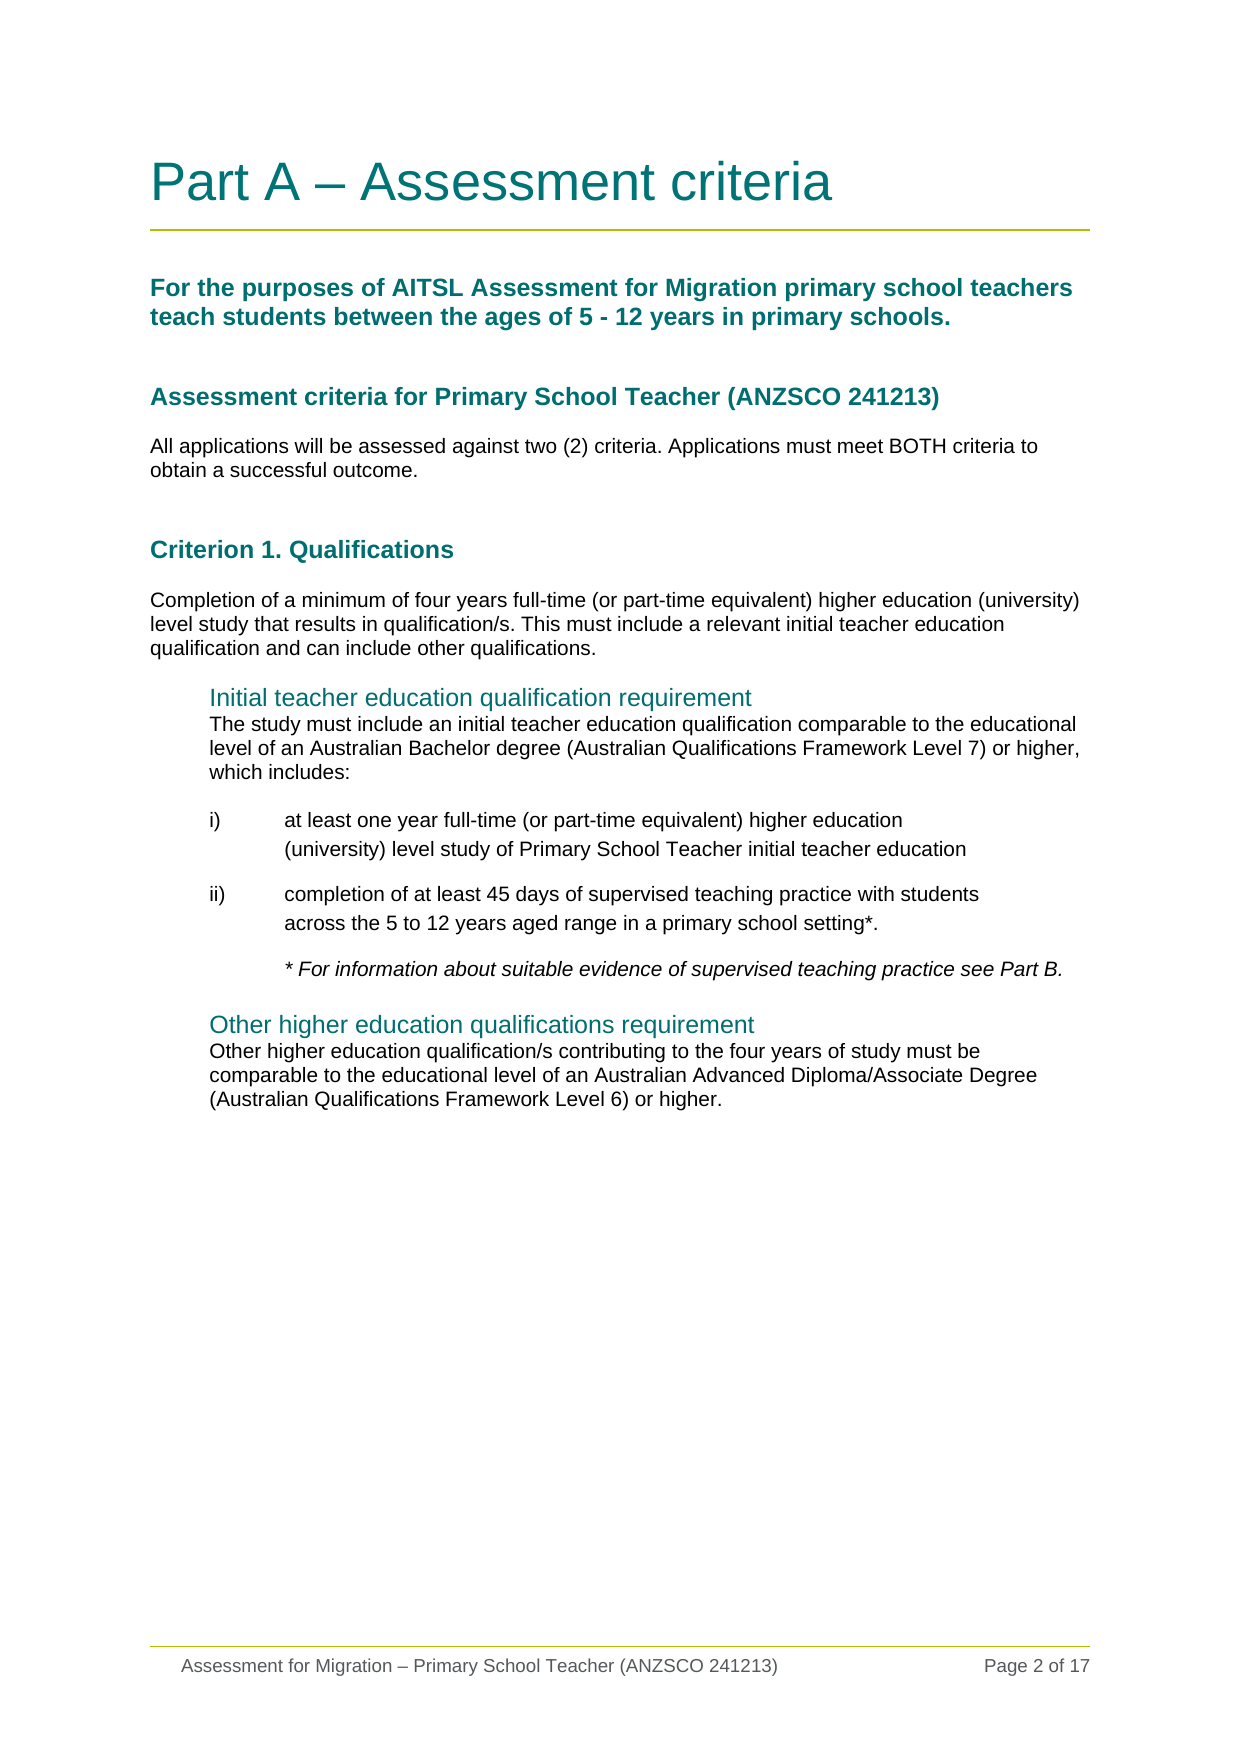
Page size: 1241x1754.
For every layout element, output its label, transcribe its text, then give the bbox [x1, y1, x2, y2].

text * For information about suitable evidence of supervised teaching practice see Part B. [284, 956, 1090, 980]
text The study must include an initial teacher education qualification comparable to the educational level of an Australian Bachelor degree (Australian Qualifications Framework Level 7) or higher, which includes: [209, 712, 1090, 784]
text Criterion 1. Qualifications [150, 506, 1090, 564]
text For the purposes of AITSL Assessment for Migration primary school teachers teach students between the ages of 5 - 12 years in primary schools. [150, 273, 1090, 330]
text Initial teacher education qualification requirement [150, 683, 1090, 712]
text All applications will be assessed against two (2) criteria. Applications must meet BOTH criteria to obtain a successful outcome. [150, 410, 1090, 482]
list completion of at least 45 days of supervised teaching practice with students across the 5 to 12 years aged range in a primary school setting*. [209, 882, 1006, 935]
text Part A – Assessment criteria [150, 150, 1090, 229]
text Other higher education qualifications requirement [209, 1010, 1090, 1039]
text Assessment criteria for Primary School Teacher (ANZSCO 241213) [150, 382, 1090, 410]
list at least one year full-time (or part-time equivalent) higher education (university) level study of Primary School Teacher initial teacher education [209, 808, 1006, 861]
text Other higher education qualification/s contributing to the four years of study must be comparable to the educational level of an Australian Advanced Diploma/Associate Degree (Australian Qualifications Framework Level 6) or higher. [209, 1039, 1090, 1111]
text Completion of a minimum of four years full-time (or part-time equivalent) higher education (university) level study that results in qualification/s. This must include a relevant initial teacher education qualification and can include other qualifications. [150, 564, 1090, 659]
